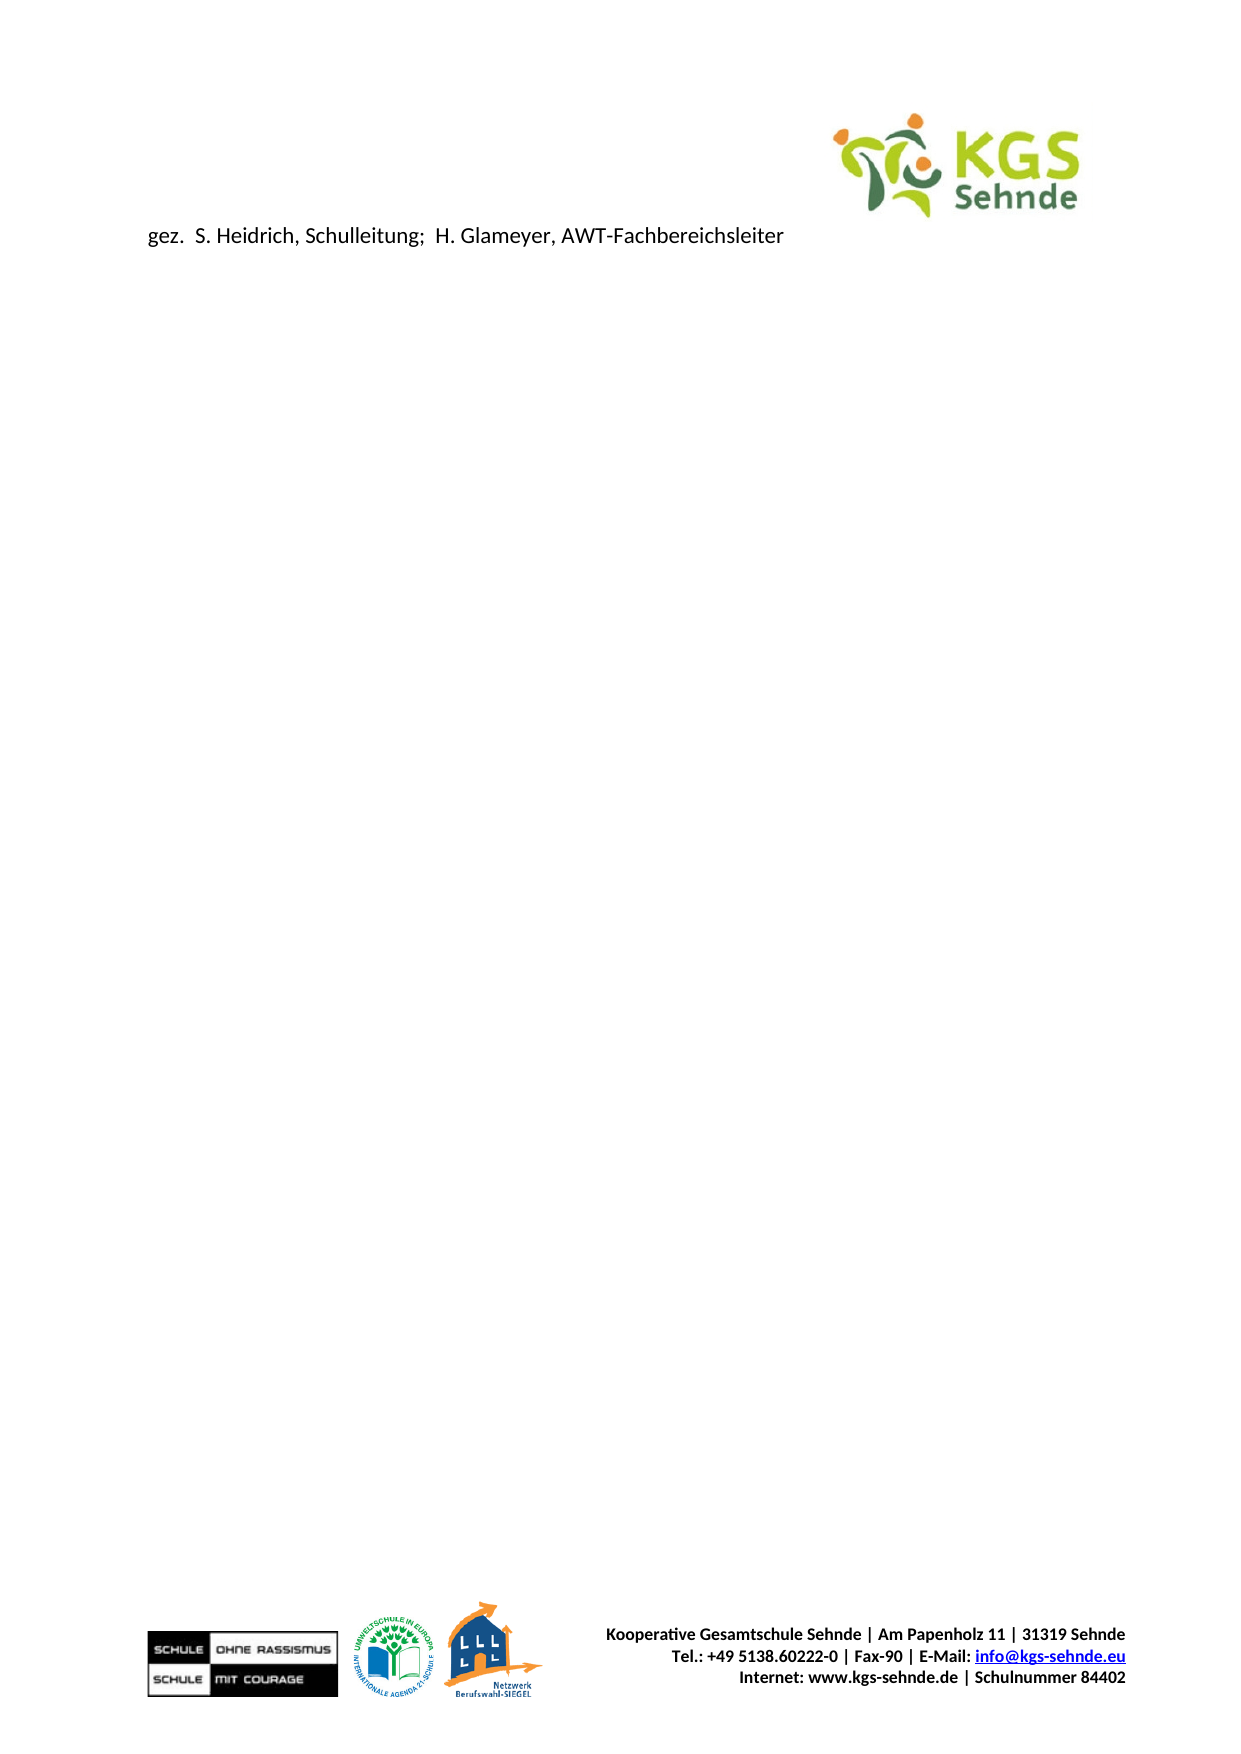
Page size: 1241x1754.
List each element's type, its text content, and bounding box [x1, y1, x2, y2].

picture [147, 1631, 339, 1697]
picture [353, 1601, 543, 1697]
text gez. S. Heidrich, Schulleitung; H. Glameyer, AWT-Fachbereichsleiter [148, 222, 1093, 250]
picture [822, 102, 1093, 222]
